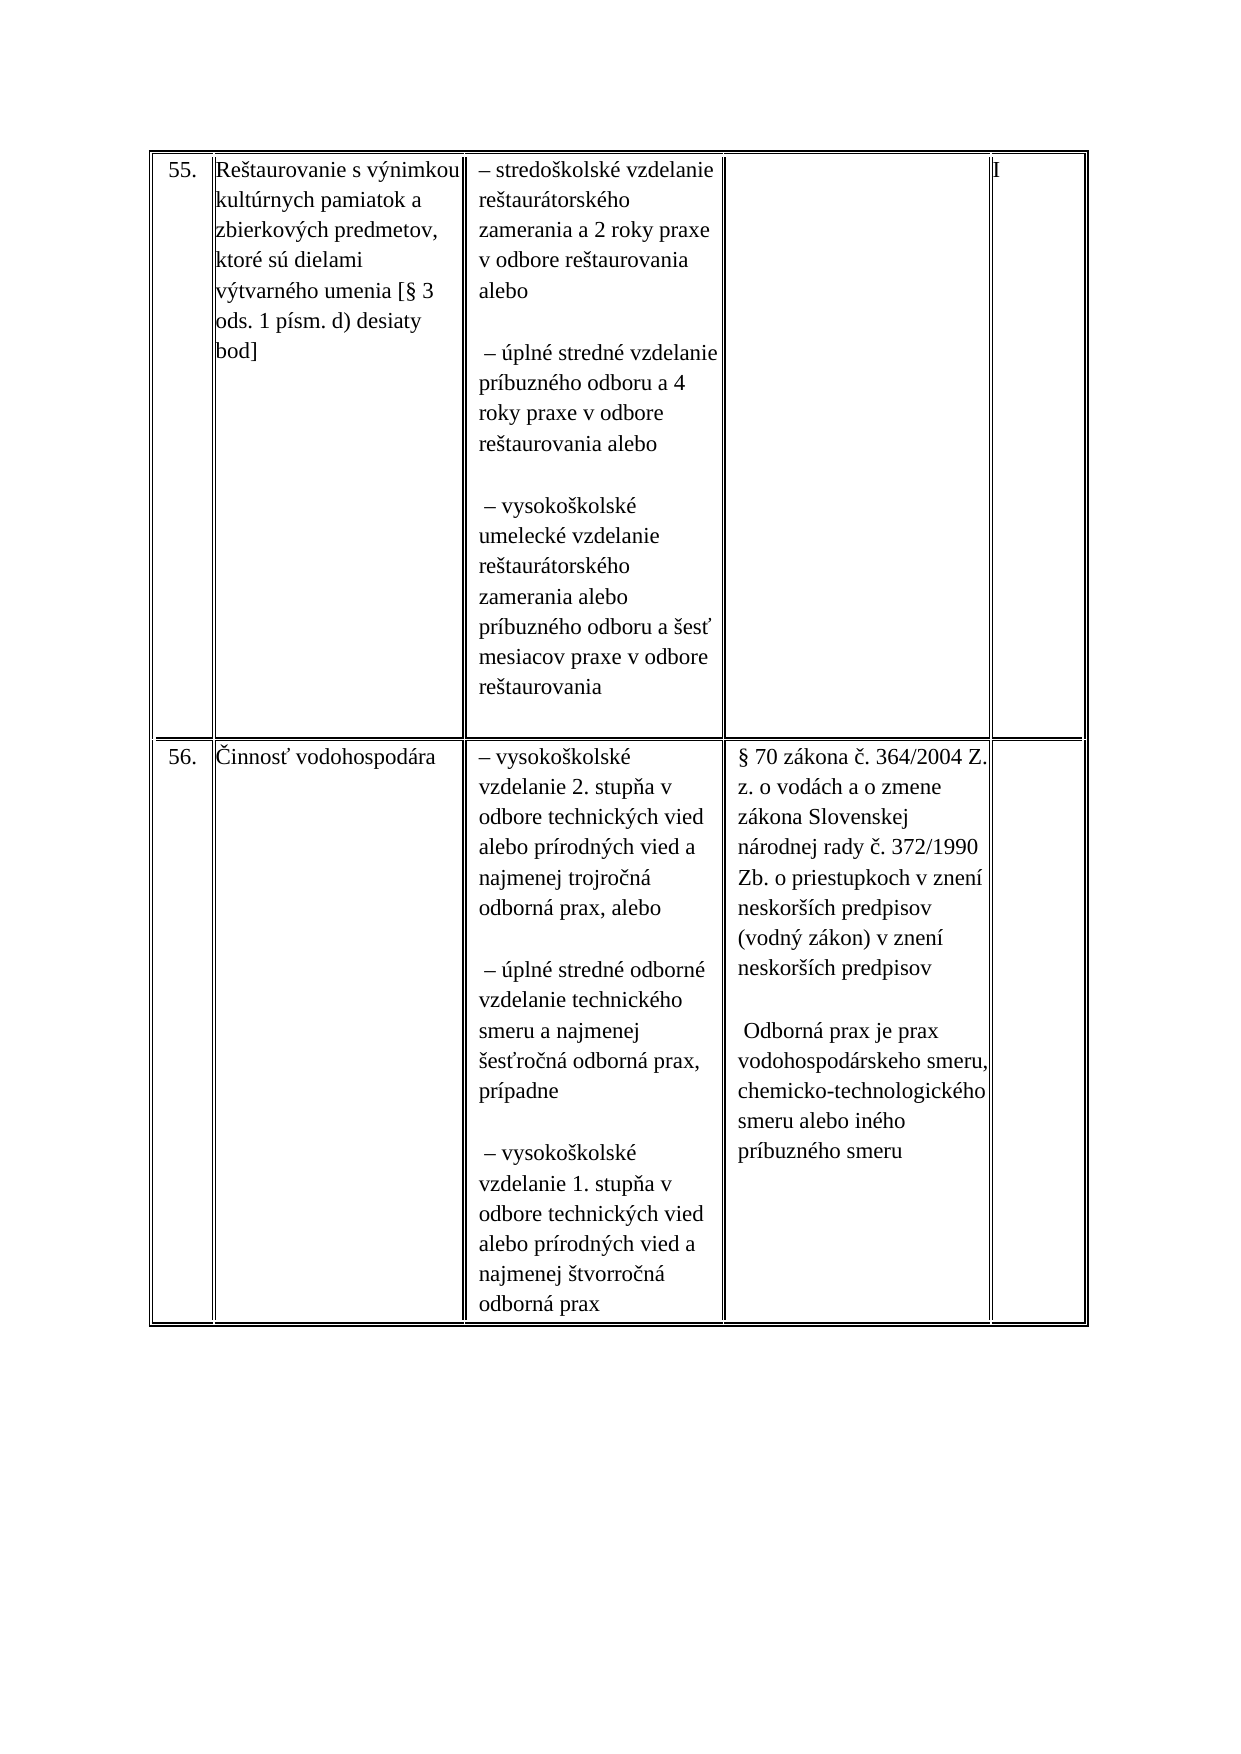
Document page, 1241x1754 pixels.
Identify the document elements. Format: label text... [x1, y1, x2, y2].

table_cell – vysokoškolské vzdelanie 2. stupňa v odbore technických vied alebo prírodných vied a najmenej trojročná odborná prax, alebo – úplné stredné odborné vzdelanie technického smeru a najmenej šesťročná odborná prax, prípadne – vysokoškolské vzdelanie 1. stupňa v odbore technických vied alebo prírodných vied a najmenej štvorročná odborná prax [464, 737, 724, 1322]
table_cell Činnosť vodohospodára [214, 741, 464, 1322]
table_cell § 70 zákona č. 364/2004 Z. z. o vodách a o zmene zákona Slovenskej národnej rady č. 372/1990 Zb. o priestupkoch v znení neskorších predpisov (vodný zákon) v znení neskorších predpisov Odborná prax je prax vodohospodárskeho smeru, chemicko-technologického smeru alebo iného príbuzného smeru [724, 737, 991, 1322]
table_cell [991, 737, 1086, 1322]
table_cell 55. [153, 152, 214, 737]
table_cell Reštaurovanie s výnimkou kultúrnych pamiatok a zbierkových predmetov, ktoré sú dielami výtvarného umenia [§ 3 ods. 1 písm. d) desiaty bod] [214, 154, 464, 737]
table_cell 56. [151, 737, 214, 1322]
table_cell [724, 152, 991, 737]
table_cell – stredoškolské vzdelanie reštaurátorského zamerania a 2 roky praxe v odbore reštaurovania alebo – úplné stredné vzdelanie príbuzného odboru a 4 roky praxe v odbore reštaurovania alebo – vysokoškolské umelecké vzdelanie reštaurátorského zamerania alebo príbuzného odboru a šesť mesiacov praxe v odbore reštaurovania [464, 152, 724, 737]
table_cell I [991, 154, 1084, 737]
